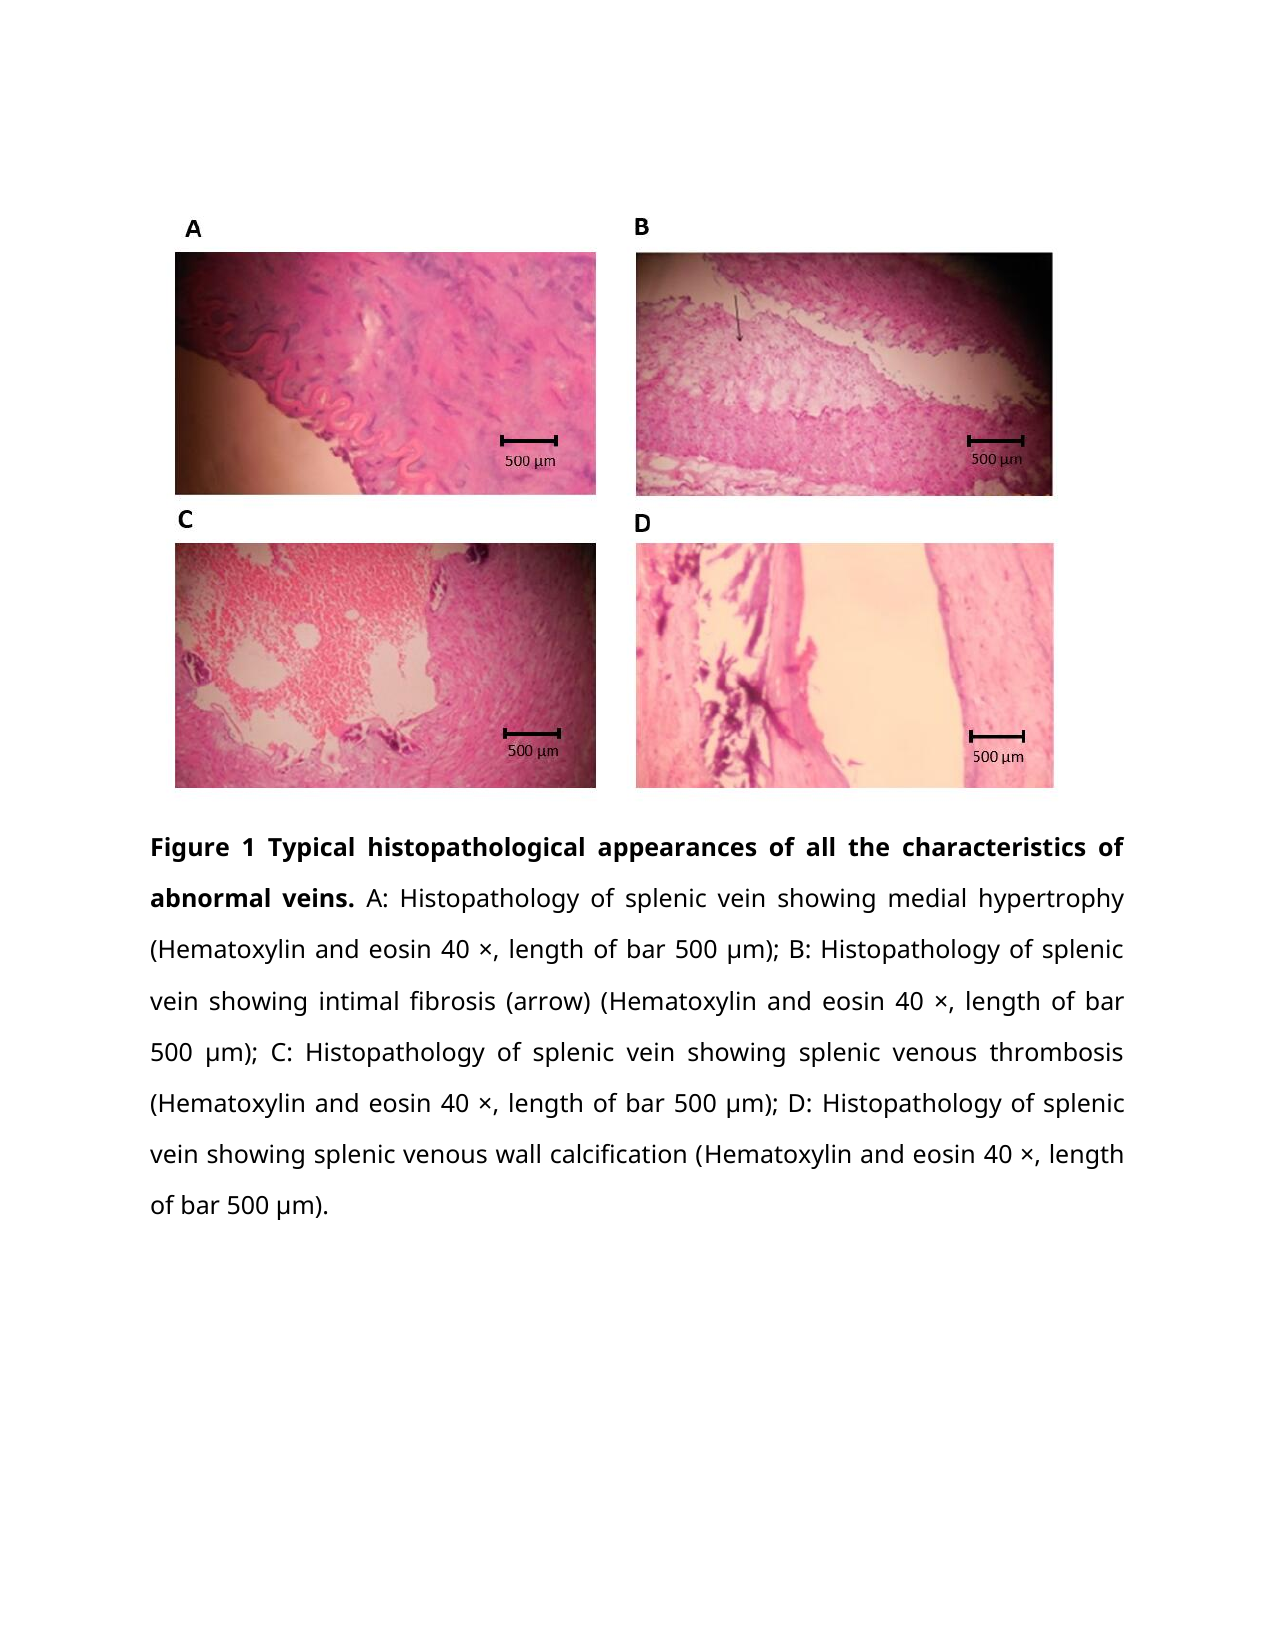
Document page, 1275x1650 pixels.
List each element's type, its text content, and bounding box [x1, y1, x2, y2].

text Figure 1 Typical histopathological appearances of all the characteristics of abnormal veins. A: Histopathology of splenic vein showing medial hypertrophy (Hematoxylin and eosin 40 ×, length of bar 500 µm); B: Histopathology of splenic vein showing intimal fibrosis (arrow) (Hematoxylin and eosin 40 ×, length of bar 500 µm); C: Histopathology of splenic vein showing splenic venous thrombosis (Hematoxylin and eosin 40 ×, length of bar 500 µm); D: Histopathology of splenic vein showing splenic venous wall calcification (Hematoxylin and eosin 40 ×, length of bar 500 µm). [150, 830, 1125, 1221]
picture [150, 201, 1124, 815]
